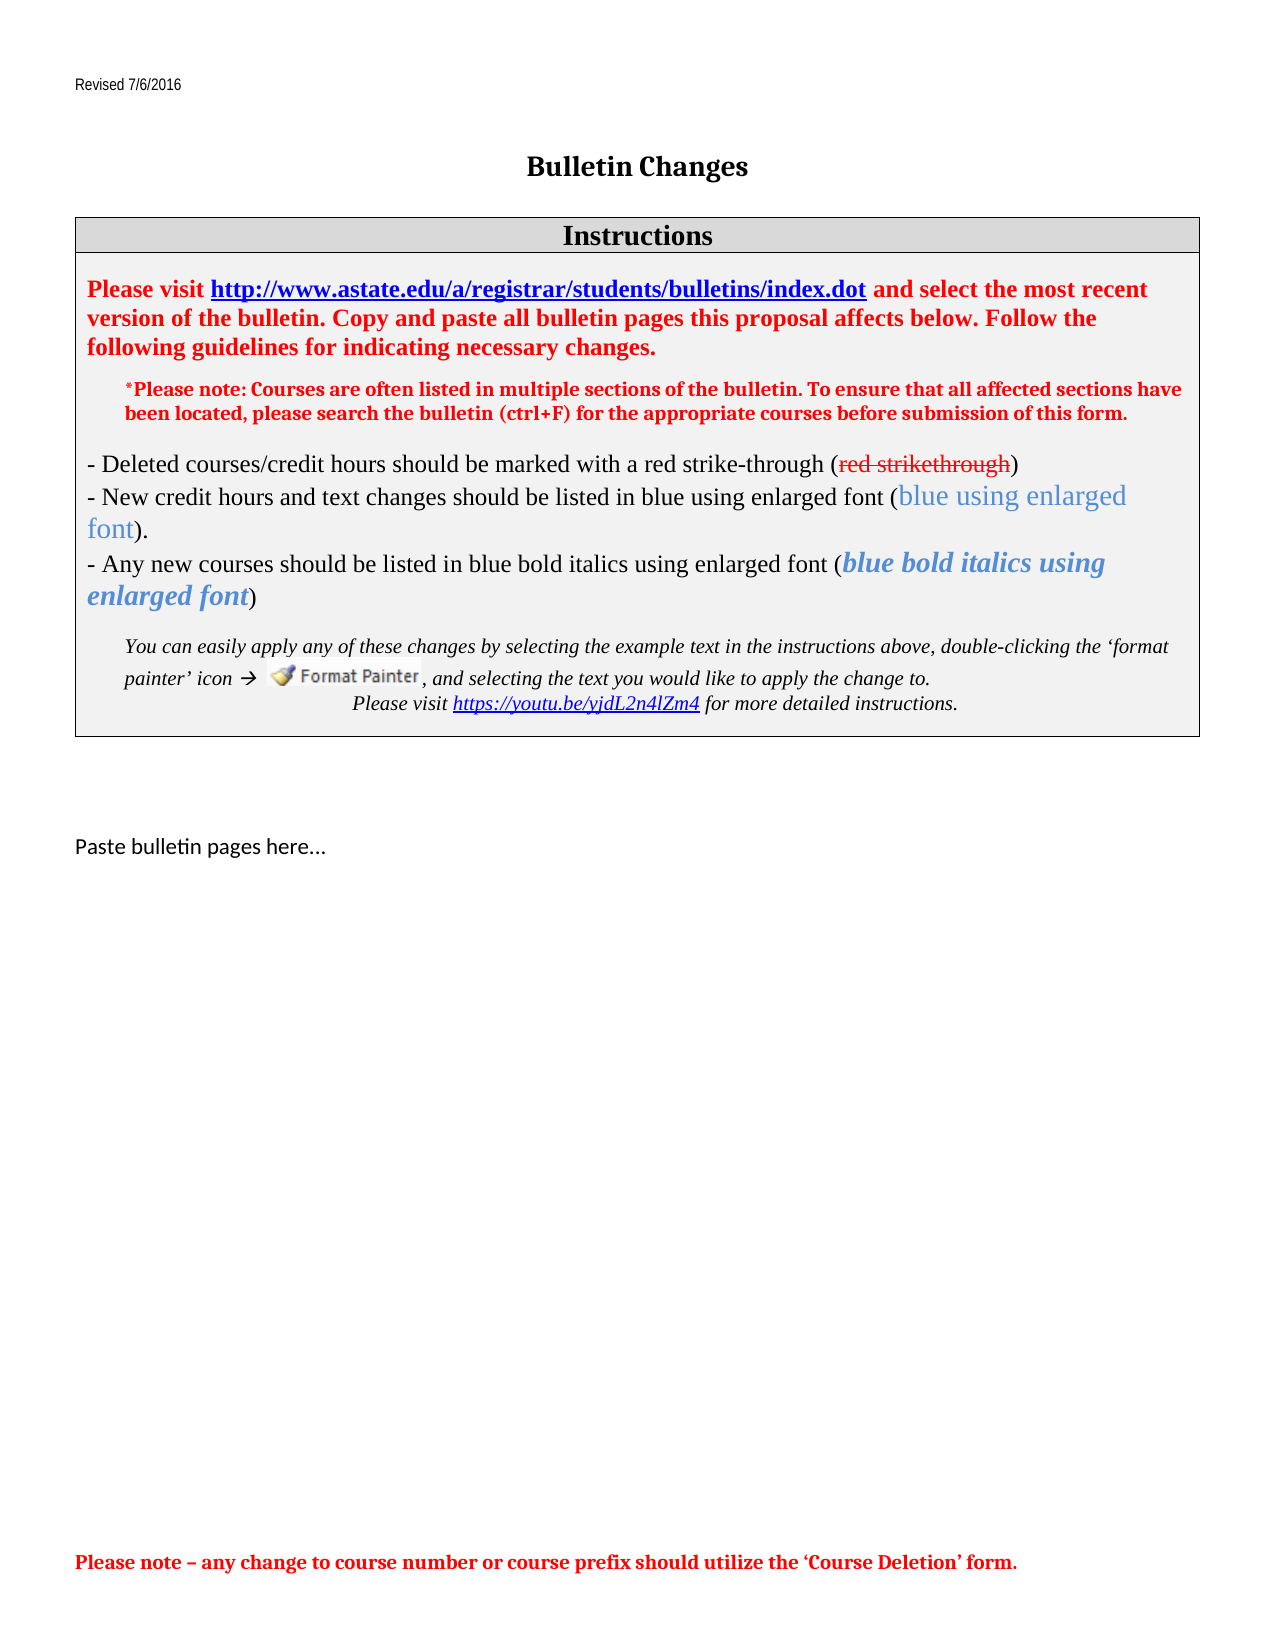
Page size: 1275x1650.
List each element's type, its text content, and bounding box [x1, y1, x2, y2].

table_header Instructions [76, 218, 1199, 252]
picture [266, 657, 422, 686]
table_cell Please visit http://www.astate.edu/a/registrar/students/bulletins/index.dot and select the most recent version of the bulletin. Copy and paste all bulletin pages this proposal affects below. Follow the following guidelines for indicating necessary changes. *Please note: Courses are often listed in multiple sections of the bulletin. To ensure that all affected sections have been located, please search the bulletin (ctrl+F) for the appropriate courses before submission of this form. - Deleted courses/credit hours should be marked with a red strike-through (red strikethrough) - New credit hours and text changes should be listed in blue using enlarged font (blue using enlarged font). - Any new courses should be listed in blue bold italics using enlarged font (blue bold italics using enlarged font) You can easily apply any of these changes by selecting the example text in the instructions above, double-clicking the ‘format painter’ icon , and selecting the text you would like to apply the change to. Please visit https://youtu.be/yjdL2n4lZm4 for more detailed instructions. [76, 253, 1199, 736]
text Bulletin Changes [75, 150, 1200, 183]
